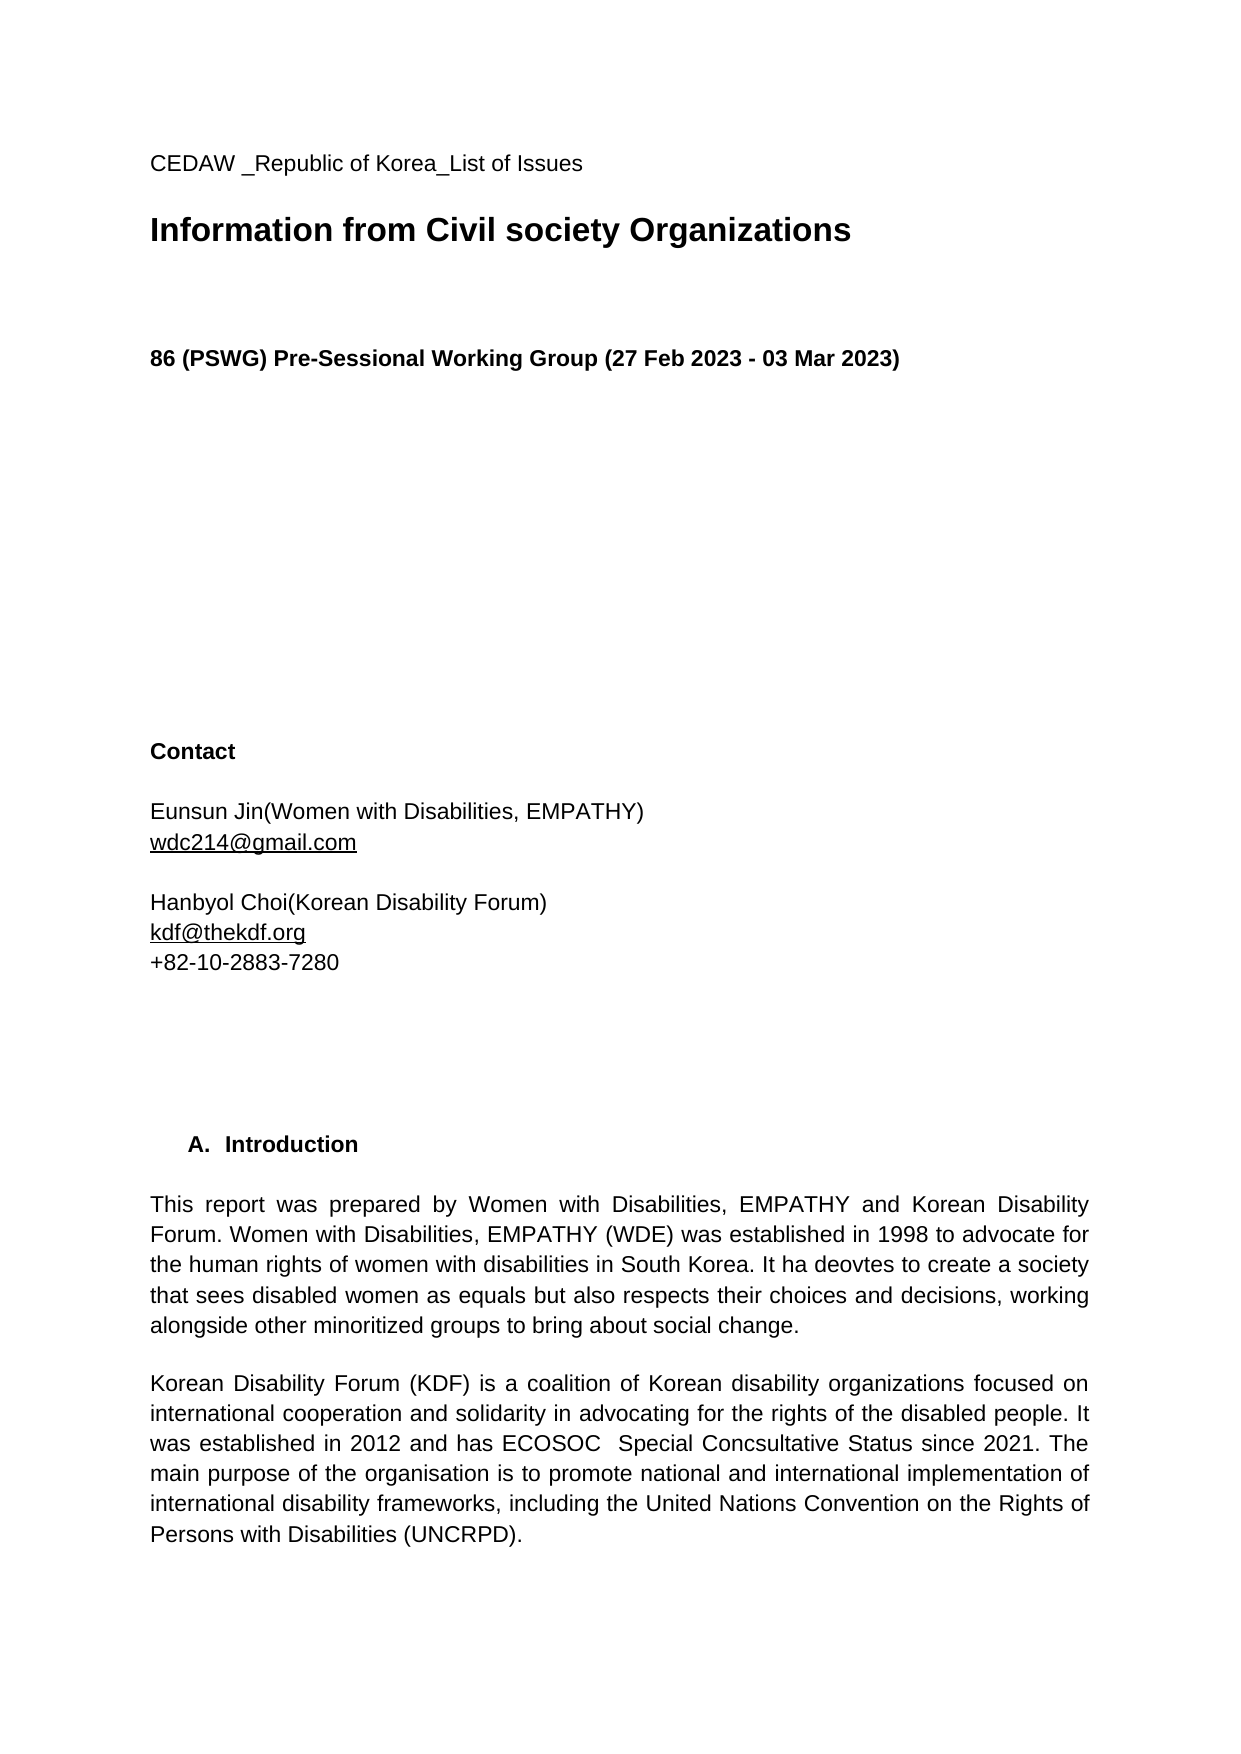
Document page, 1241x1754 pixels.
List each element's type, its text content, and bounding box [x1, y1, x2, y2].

text CEDAW _Republic of Korea_List of Issues [150, 150, 1090, 176]
text wdc214@gmail.com [150, 828, 1090, 855]
text kdf@thekdf.org [150, 919, 1090, 946]
text This report was prepared by Women with Disabilities, EMPATHY and Korean Disability Forum. Women with Disabilities, EMPATHY (WDE) was established in 1998 to advocate for the human rights of women with disabilities in South Korea. It ha deovtes to create a society that sees disabled women as equals but also respects their choices and decisions, working alongside other minoritized groups to bring about social change. [150, 1191, 1090, 1338]
text Hanbyol Choi(Korean Disability Forum) [150, 889, 1090, 915]
text +82-10-2883-7280 [150, 949, 1090, 976]
text Korean Disability Forum (KDF) is a coalition of Korean disability organizations focused on international cooperation and solidarity in advocating for the rights of the disabled people. It was established in 2012 and has ECOSOC Special Concsultative Status since 2021. The main purpose of the organisation is to promote national and international implementation of international disability frameworks, including the United Nations Convention on the Rights of Persons with Disabilities (UNCRPD). [150, 1369, 1090, 1547]
text Eunsun Jin(Women with Disabilities, EMPATHY) [150, 798, 1090, 825]
text Information from Civil society Organizations [150, 210, 1090, 249]
text 86 (PSWG) Pre-Sessional Working Group (27 Feb 2023 - 03 Mar 2023) [150, 345, 1090, 372]
text Contact [150, 738, 1090, 764]
list Introduction [187, 1131, 1090, 1157]
